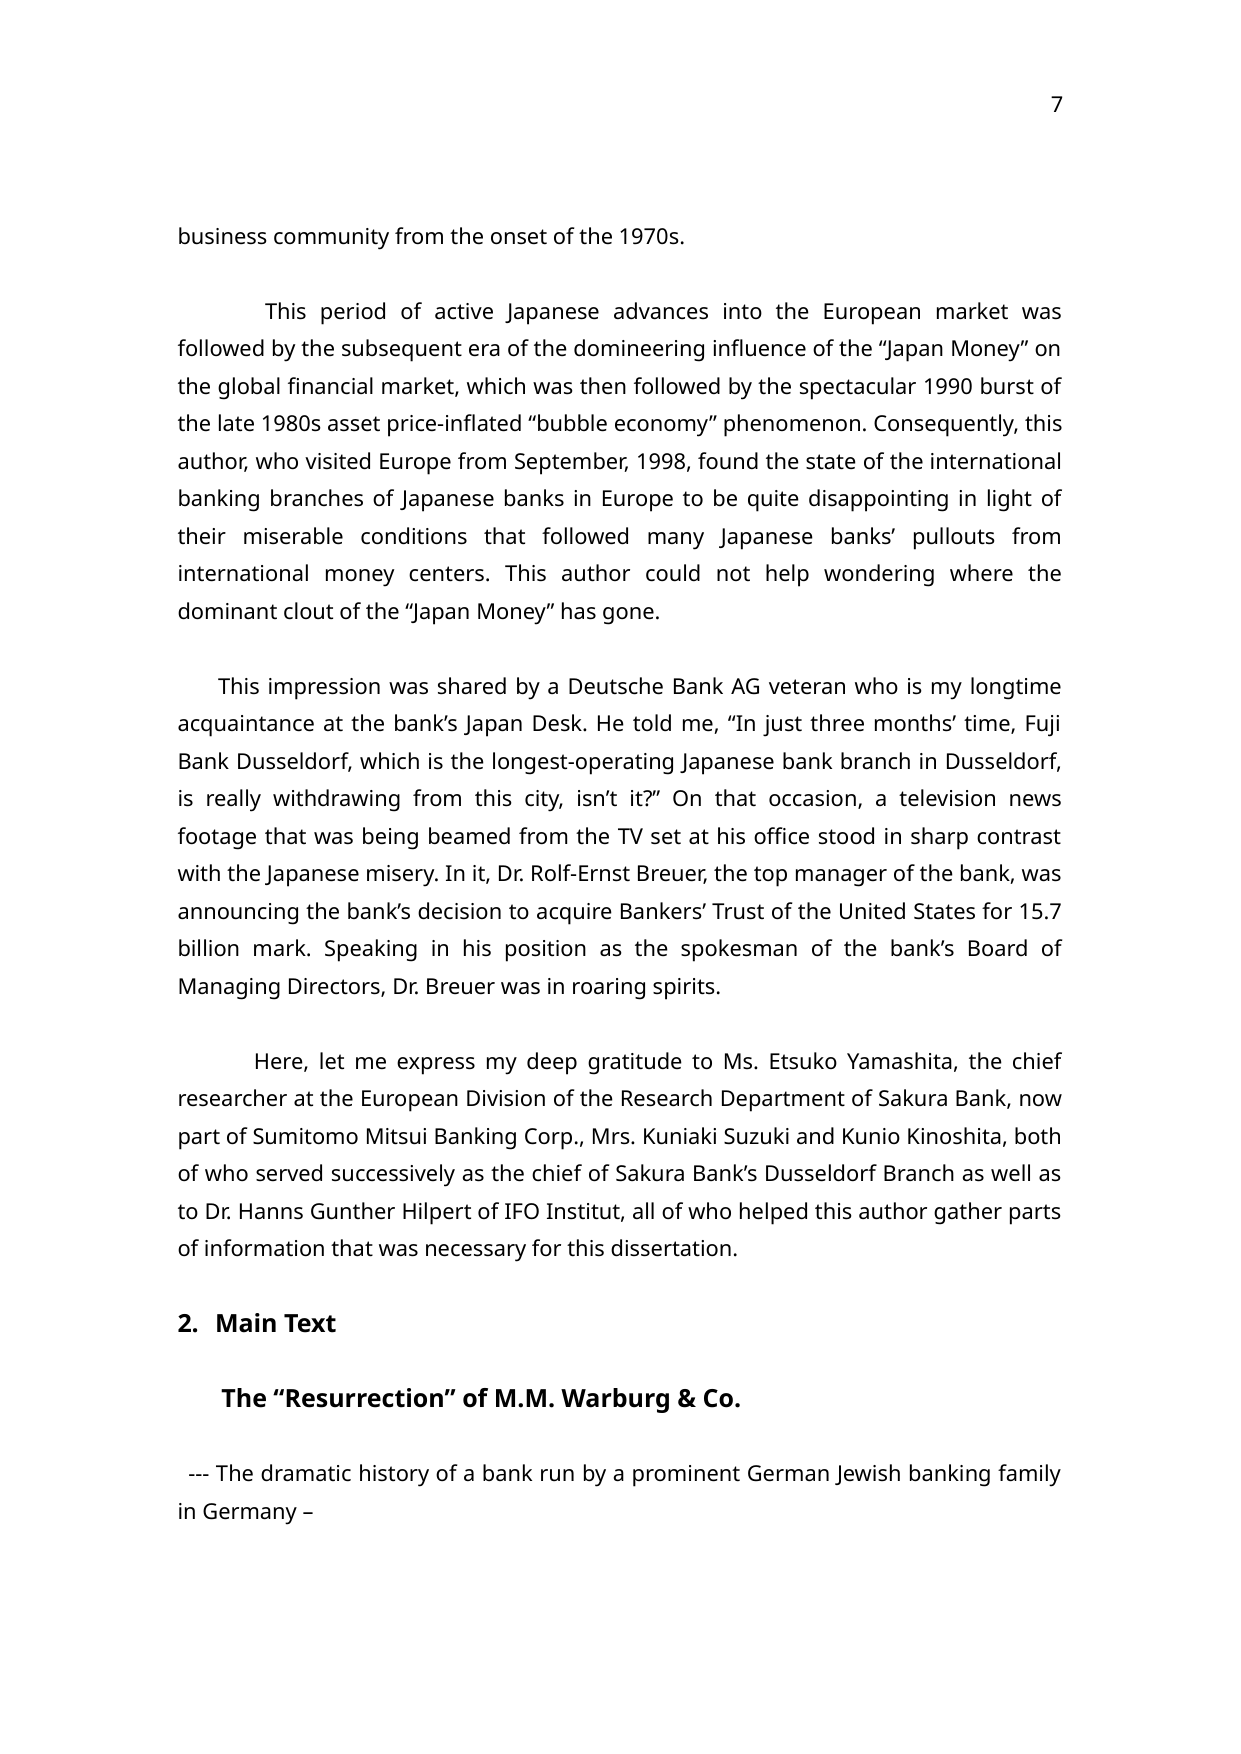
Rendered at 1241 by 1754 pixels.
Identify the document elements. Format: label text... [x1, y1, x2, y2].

text --- The dramatic history of a bank run by a prominent German Jewish banking family in Germany – [177, 1454, 1063, 1529]
list Main Text [177, 1304, 1063, 1342]
text Here, let me express my deep gratitude to Ms. Etsuko Yamashita, the chief researcher at the European Division of the Research Department of Sakura Bank, now part of Sumitomo Mitsui Banking Corp., Mrs. Kuniaki Suzuki and Kunio Kinoshita, both of who served successively as the chief of Sakura Bank’s Dusseldorf Branch as well as to Dr. Hanns Gunther Hilpert of IFO Institut, all of who helped this author gather parts of information that was necessary for this dissertation. [177, 1042, 1063, 1267]
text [177, 217, 1063, 254]
text This period of active Japanese advances into the European market was followed by the subsequent era of the domineering influence of the “Japan Money” on the global financial market, which was then followed by the spectacular 1990 burst of the late 1980s asset price-inflated “bubble economy” phenomenon. Consequently, this author, who visited Europe from September, 1998, found the state of the international banking branches of Japanese banks in Europe to be quite disappointing in light of their miserable conditions that followed many Japanese banks’ pullouts from international money centers. This author could not help wondering where the dominant clout of the “Japan Money” has gone. [177, 292, 1063, 629]
list The “Resurrection” of M.M. Warburg & Co. [215, 1379, 1063, 1417]
text This impression was shared by a Deutsche Bank AG veteran who is my longtime acquaintance at the bank’s Japan Desk. He told me, “In just three months’ time, Fuji Bank Dusseldorf, which is the longest-operating Japanese bank branch in Dusseldorf, is really withdrawing from this city, isn’t it?” On that occasion, a television news footage that was being beamed from the TV set at his office stood in sharp contrast with the Japanese misery. In it, Dr. Rolf-Ernst Breuer, the top manager of the bank, was announcing the bank’s decision to acquire Bankers’ Trust of the United States for 15.7 billion mark. Speaking in his position as the spokesman of the bank’s Board of Managing Directors, Dr. Breuer was in roaring spirits. [177, 667, 1063, 1004]
